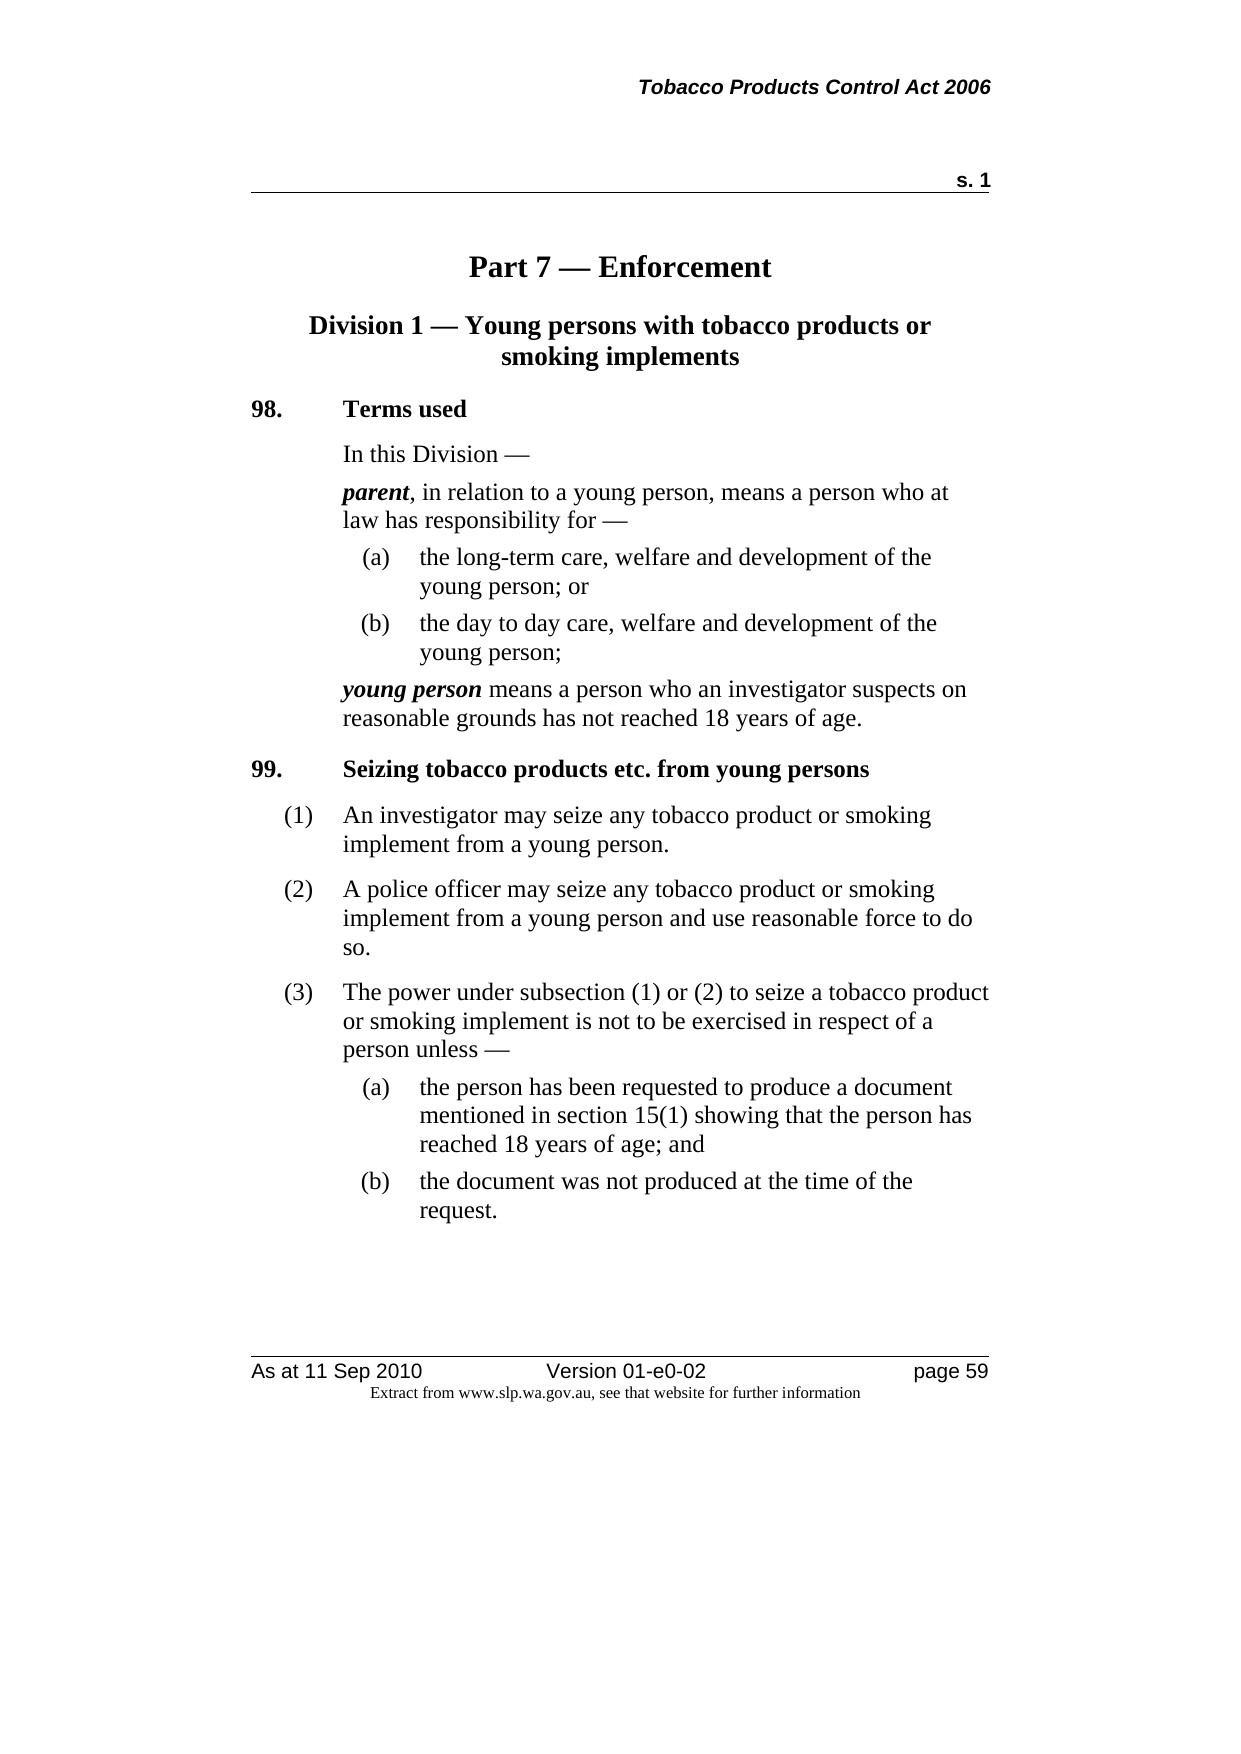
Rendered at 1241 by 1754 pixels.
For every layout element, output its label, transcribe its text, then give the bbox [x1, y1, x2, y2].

text (3) The power under subsection (1) or (2) to seize a tobacco product or smoking implement is not to be exercised in respect of a person unless — [251, 977, 989, 1063]
text In this Division — [251, 439, 989, 468]
subtitle Part 7 — Enforcement [251, 248, 989, 284]
text (2) A police officer may seize any tobacco product or smoking implement from a young person and use reasonable force to do so. [251, 874, 989, 960]
text (b) the document was not produced at the time of the request. [251, 1166, 989, 1224]
text (b) the day to day care, welfare and development of the young person; [251, 608, 989, 666]
subtitle 98. Terms used [251, 394, 989, 423]
subtitle 99. Seizing tobacco products etc. from young persons [251, 754, 989, 783]
text (a) the long-term care, welfare and development of the young person; or [251, 542, 989, 600]
text parent, in relation to a young person, means a person who at law has responsibility for — [251, 477, 989, 534]
text young person means a person who an investigator suspects on reasonable grounds has not reached 18 years of age. [251, 674, 989, 732]
text (a) the person has been requested to produce a document mentioned in section 15(1) showing that the person has reached 18 years of age; and [251, 1072, 989, 1158]
subtitle Division 1 — Young persons with tobacco products or smoking implements [251, 309, 989, 371]
text (1) An investigator may seize any tobacco product or smoking implement from a young person. [251, 800, 989, 857]
